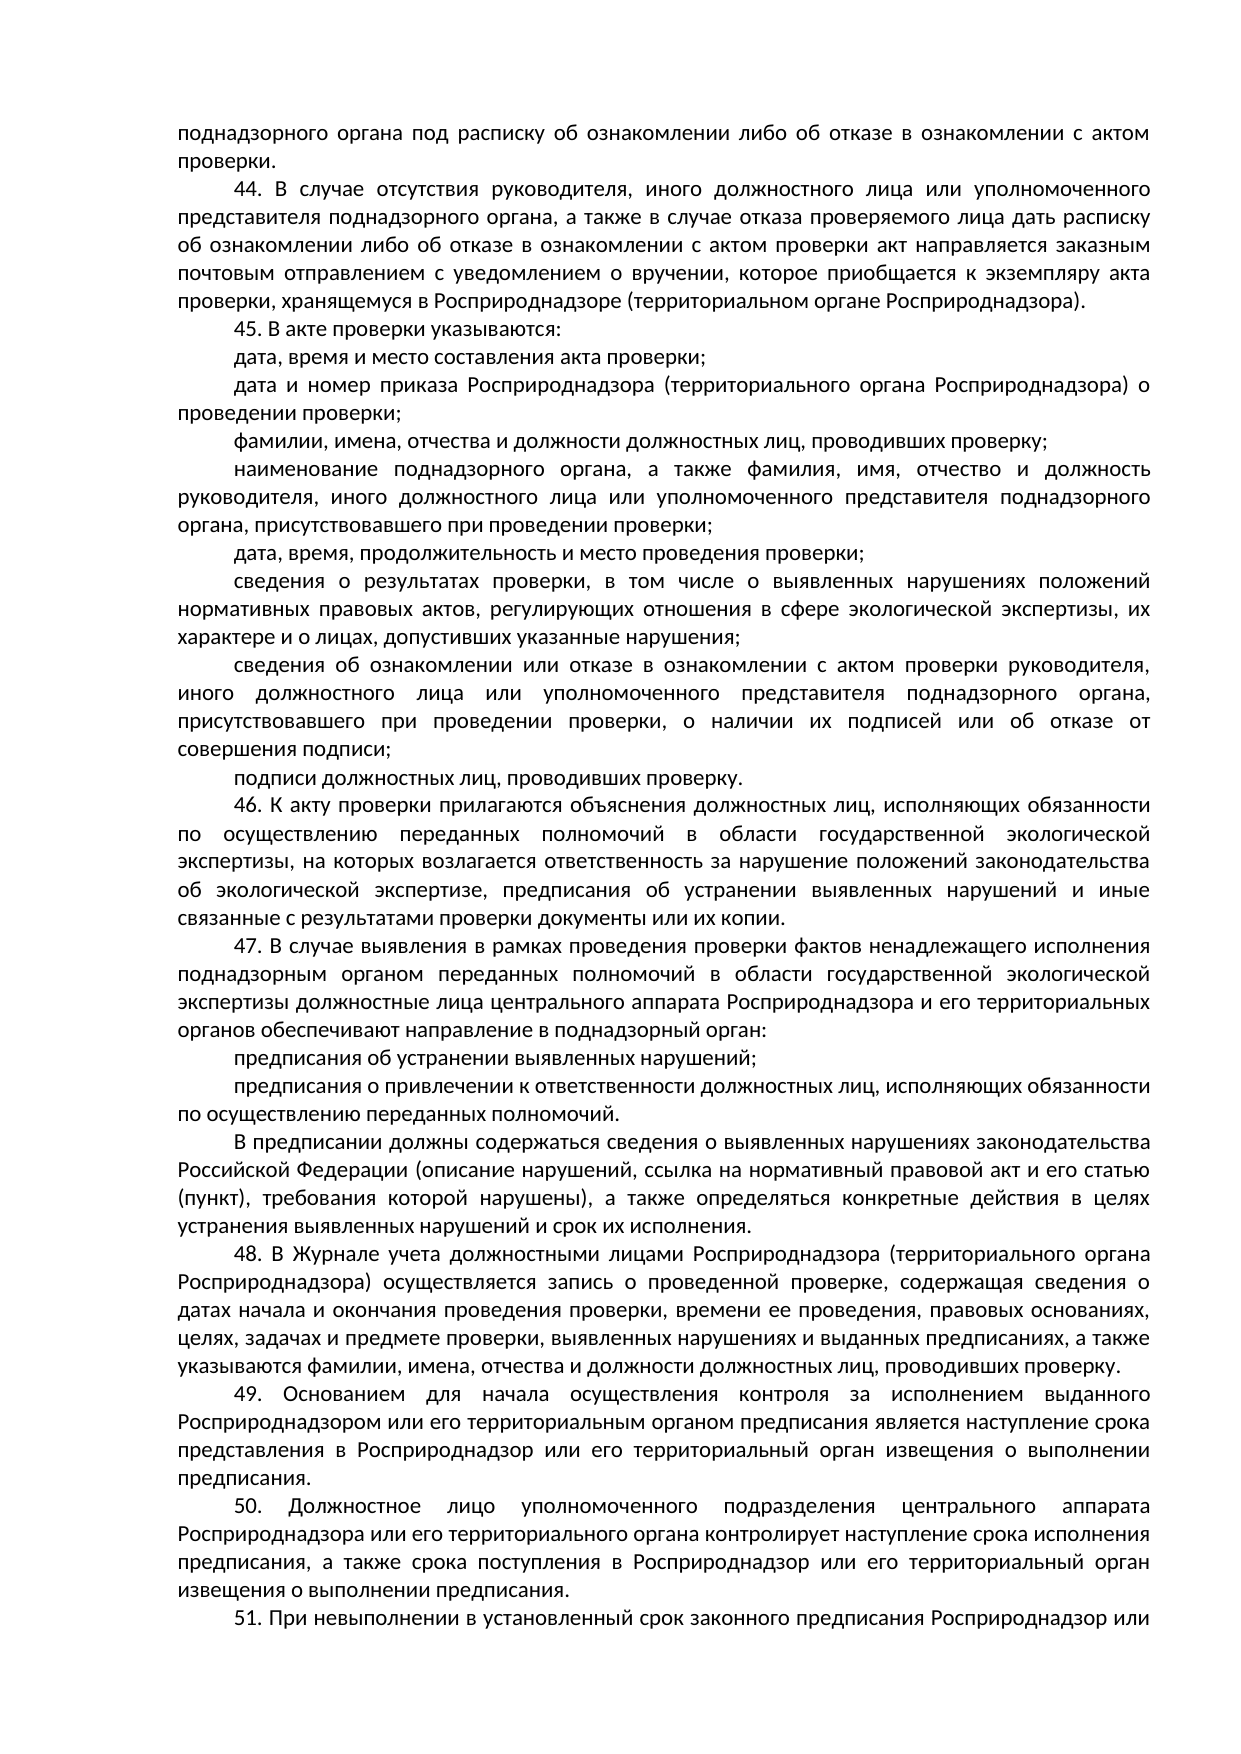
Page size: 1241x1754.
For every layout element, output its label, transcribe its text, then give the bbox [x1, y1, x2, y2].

text подписи должностных лиц, проводивших проверку. [177, 763, 1152, 791]
text 48. В Журнале учета должностными лицами Росприроднадзора (территориального органа Росприроднадзора) осуществляется запись о проведенной проверке, содержащая сведения о датах начала и окончания проведения проверки, времени ее проведения, правовых основаниях, целях, задачах и предмете проверки, выявленных нарушениях и выданных предписаниях, а также указываются фамилии, имена, отчества и должности должностных лиц, проводивших проверку. [177, 1239, 1152, 1379]
text сведения о результатах проверки, в том числе о выявленных нарушениях положений нормативных правовых актов, регулирующих отношения в сфере экологической экспертизы, их характере и о лицах, допустивших указанные нарушения; [177, 566, 1152, 651]
text 45. В акте проверки указываются: [177, 314, 1152, 342]
text сведения об ознакомлении или отказе в ознакомлении с актом проверки руководителя, иного должностного лица или уполномоченного представителя поднадзорного органа, присутствовавшего при проведении проверки, о наличии их подписей или об отказе от совершения подписи; [177, 651, 1152, 763]
text В предписании должны содержаться сведения о выявленных нарушениях законодательства Российской Федерации (описание нарушений, ссылка на нормативный правовой акт и его статью (пункт), требования которой нарушены), а также определяться конкретные действия в целях устранения выявленных нарушений и срок их исполнения. [177, 1127, 1152, 1239]
text дата, время и место составления акта проверки; [177, 342, 1152, 370]
text 47. В случае выявления в рамках проведения проверки фактов ненадлежащего исполнения поднадзорным органом переданных полномочий в области государственной экологической экспертизы должностные лица центрального аппарата Росприроднадзора и его территориальных органов обеспечивают направление в поднадзорный орган: [177, 931, 1152, 1043]
text предписания об устранении выявленных нарушений; [177, 1043, 1152, 1071]
text 49. Основанием для начала осуществления контроля за исполнением выданного Росприроднадзором или его территориальным органом предписания является наступление срока представления в Росприроднадзор или его территориальный орган извещения о выполнении предписания. [177, 1379, 1152, 1491]
text дата, время, продолжительность и место проведения проверки; [177, 538, 1152, 566]
text 44. В случае отсутствия руководителя, иного должностного лица или уполномоченного представителя поднадзорного органа, а также в случае отказа проверяемого лица дать расписку об ознакомлении либо об отказе в ознакомлении с актом проверки акт направляется заказным почтовым отправлением с уведомлением о вручении, которое приобщается к экземпляру акта проверки, хранящемуся в Росприроднадзоре (территориальном органе Росприроднадзора). [177, 174, 1152, 314]
text 50. Должностное лицо уполномоченного подразделения центрального аппарата Росприроднадзора или его территориального органа контролирует наступление срока исполнения предписания, а также срока поступления в Росприроднадзор или его территориальный орган извещения о выполнении предписания. [177, 1491, 1152, 1603]
text наименование поднадзорного органа, а также фамилия, имя, отчество и должность руководителя, иного должностного лица или уполномоченного представителя поднадзорного органа, присутствовавшего при проведении проверки; [177, 454, 1152, 538]
text предписания о привлечении к ответственности должностных лиц, исполняющих обязанности по осуществлению переданных полномочий. [177, 1071, 1152, 1127]
text дата и номер приказа Росприроднадзора (территориального органа Росприроднадзора) о проведении проверки; [177, 370, 1152, 426]
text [177, 1603, 1152, 1631]
text фамилии, имена, отчества и должности должностных лиц, проводивших проверку; [177, 426, 1152, 454]
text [177, 118, 1152, 174]
text 46. К акту проверки прилагаются объяснения должностных лиц, исполняющих обязанности по осуществлению переданных полномочий в области государственной экологической экспертизы, на которых возлагается ответственность за нарушение положений законодательства об экологической экспертизе, предписания об устранении выявленных нарушений и иные связанные с результатами проверки документы или их копии. [177, 791, 1152, 931]
